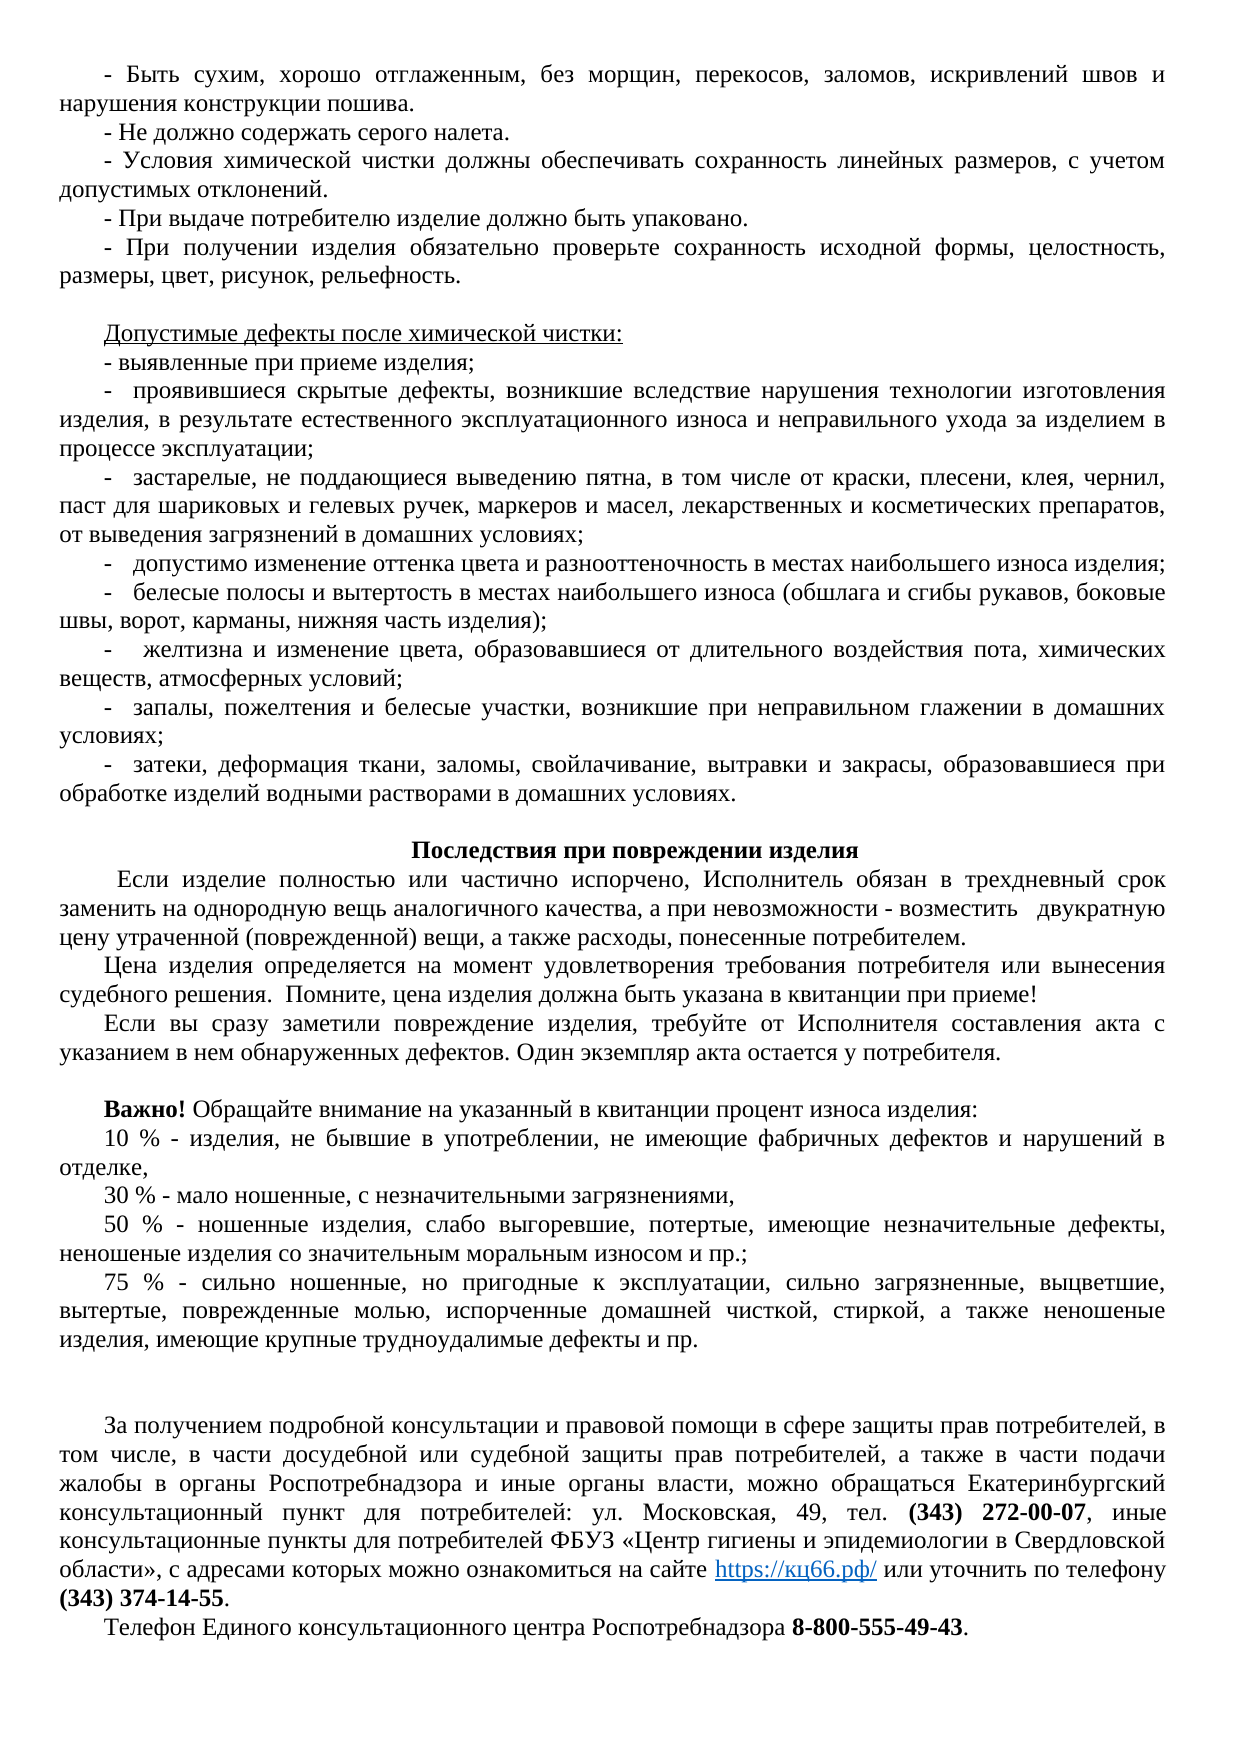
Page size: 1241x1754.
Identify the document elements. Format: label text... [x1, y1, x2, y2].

text - запалы, пожелтения и белесые участки, возникшие при неправильном глажении в домашних условиях; [59, 692, 1167, 749]
text 50 % - ношенные изделия, слабо выгоревшие, потертые, имеющие незначительные дефекты, неношеные изделия со значительным моральным износом и пр.; [59, 1209, 1167, 1267]
text - застарелые, не поддающиеся выведению пятна, в том числе от краски, плесени, клея, чернил, паст для шариковых и гелевых ручек, маркеров и масел, лекарственных и косметических препаратов, от выведения загрязнений в домашних условиях; [59, 462, 1167, 548]
text Допустимые дефекты после химической чистки: [59, 318, 1167, 347]
text Последствия при повреждении изделия [59, 835, 1167, 864]
text Если вы сразу заметили повреждение изделия, требуйте от Исполнителя составления акта с указанием в нем обнаруженных дефектов. Один экземпляр акта остается у потребителя. [59, 1008, 1167, 1065]
text 30 % - мало ношенные, с незначительными загрязнениями, [59, 1180, 1167, 1209]
text Цена изделия определяется на момент удовлетворения требования потребителя или вынесения судебного решения. Помните, цена изделия должна быть указана в квитанции при приеме! [59, 950, 1167, 1008]
text Телефон Единого консультационного центра Роспотребнадзора 8-800-555-49-43. [59, 1612, 1167, 1640]
text 75 % - сильно ношенные, но пригодные к эксплуатации, сильно загрязненные, выцветшие, вытертые, поврежденные молью, испорченные домашней чисткой, стиркой, а также неношеные изделия, имеющие крупные трудноудалимые дефекты и пр. [59, 1267, 1167, 1353]
text - Условия химической чистки должны обеспечивать сохранность линейных размеров, с учетом допустимых отклонений. [59, 145, 1167, 203]
text - белесые полосы и вытертость в местах наибольшего износа (обшлага и сгибы рукавов, боковые швы, ворот, карманы, нижняя часть изделия); [59, 577, 1167, 634]
text - При получении изделия обязательно проверьте сохранность исходной формы, целостность, размеры, цвет, рисунок, рельефность. [59, 232, 1167, 289]
text Важно! Обращайте внимание на указанный в квитанции процент износа изделия: [59, 1094, 1167, 1123]
text - Не должно содержать серого налета. [59, 117, 1167, 145]
text - Быть сухим, хорошо отглаженным, без морщин, перекосов, заломов, искривлений швов и нарушения конструкции пошива. [59, 59, 1167, 117]
text - желтизна и изменение цвета, образовавшиеся от длительного воздействия пота, химических веществ, атмосферных условий; [59, 634, 1167, 692]
text 10 % - изделия, не бывшие в употреблении, не имеющие фабричных дефектов и нарушений в отделке, [59, 1123, 1167, 1180]
text - проявившиеся скрытые дефекты, возникшие вследствие нарушения технологии изготовления изделия, в результате естественного эксплуатационного износа и неправильного ухода за изделием в процессе эксплуатации; [59, 375, 1167, 462]
text - затеки, деформация ткани, заломы, свойлачивание, вытравки и закрасы, образовавшиеся при обработке изделий водными растворами в домашних условиях. [59, 749, 1167, 807]
text - допустимо изменение оттенка цвета и разнооттеночность в местах наибольшего износа изделия; [59, 548, 1167, 577]
text Если изделие полностью или частично испорчено, Исполнитель обязан в трехдневный срок заменить на однородную вещь аналогичного качества, а при невозможности - возместить двукратную цену утраченной (поврежденной) вещи, а также расходы, понесенные потребителем. [59, 864, 1167, 950]
text За получением подробной консультации и правовой помощи в сфере защиты прав потребителей, в том числе, в части досудебной или судебной защиты прав потребителей, а также в части подачи жалобы в органы Роспотребнадзора и иные органы власти, можно обращаться Екатеринбургский консультационный пункт для потребителей: ул. Московская, 49, тел. (343) 272-00-07, иные консультационные пункты для потребителей ФБУЗ «Центр гигиены и эпидемиологии в Свердловской области», с адресами которых можно ознакомиться на сайте https://кц66.рф/ или уточнить по телефону (343) 374-14-55. [59, 1410, 1167, 1612]
text - При выдаче потребителю изделие должно быть упаковано. [59, 203, 1167, 232]
text - выявленные при приеме изделия; [59, 347, 1167, 375]
